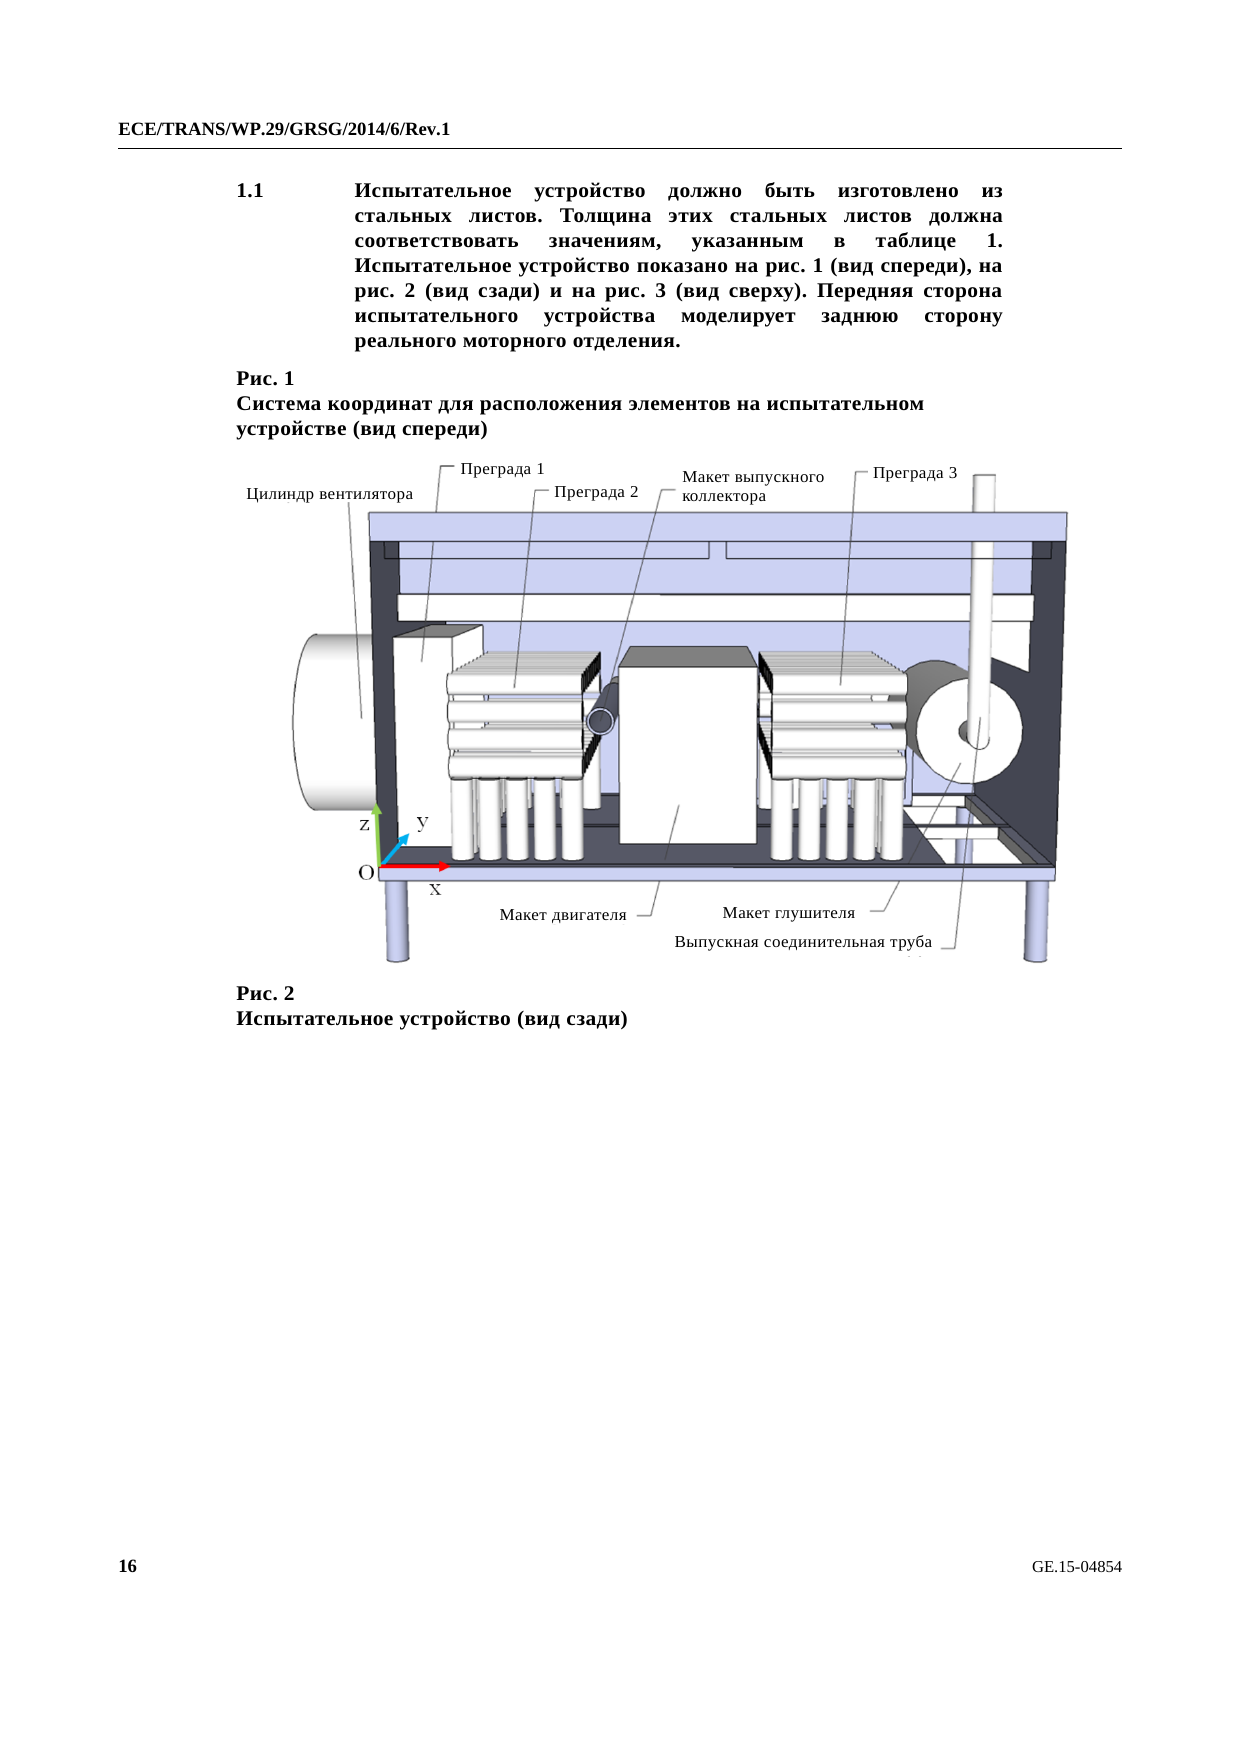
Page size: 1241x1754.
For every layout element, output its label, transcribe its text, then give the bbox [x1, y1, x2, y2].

text 1.1 Испытательное устройство должно быть изготовлено из стальных листов. Толщина этих стальных листов должна соответствовать значениям, указанным в таблице 1. Испытательное устройство показано на рис. 1 (вид спереди), на рис. 2 (вид сзади) и на рис. 3 (вид сверху). Передняя сторона испытательного устройства моделирует заднюю сторону реального моторного отделения. [236, 177, 1004, 352]
text Рис. 2 Испытательное устройство (вид сзади) [236, 980, 1004, 1030]
text Рис. 1 Система координат для расположения элементов на испытательном устройстве (вид спереди) [236, 365, 1004, 440]
picture [236, 452, 1101, 968]
